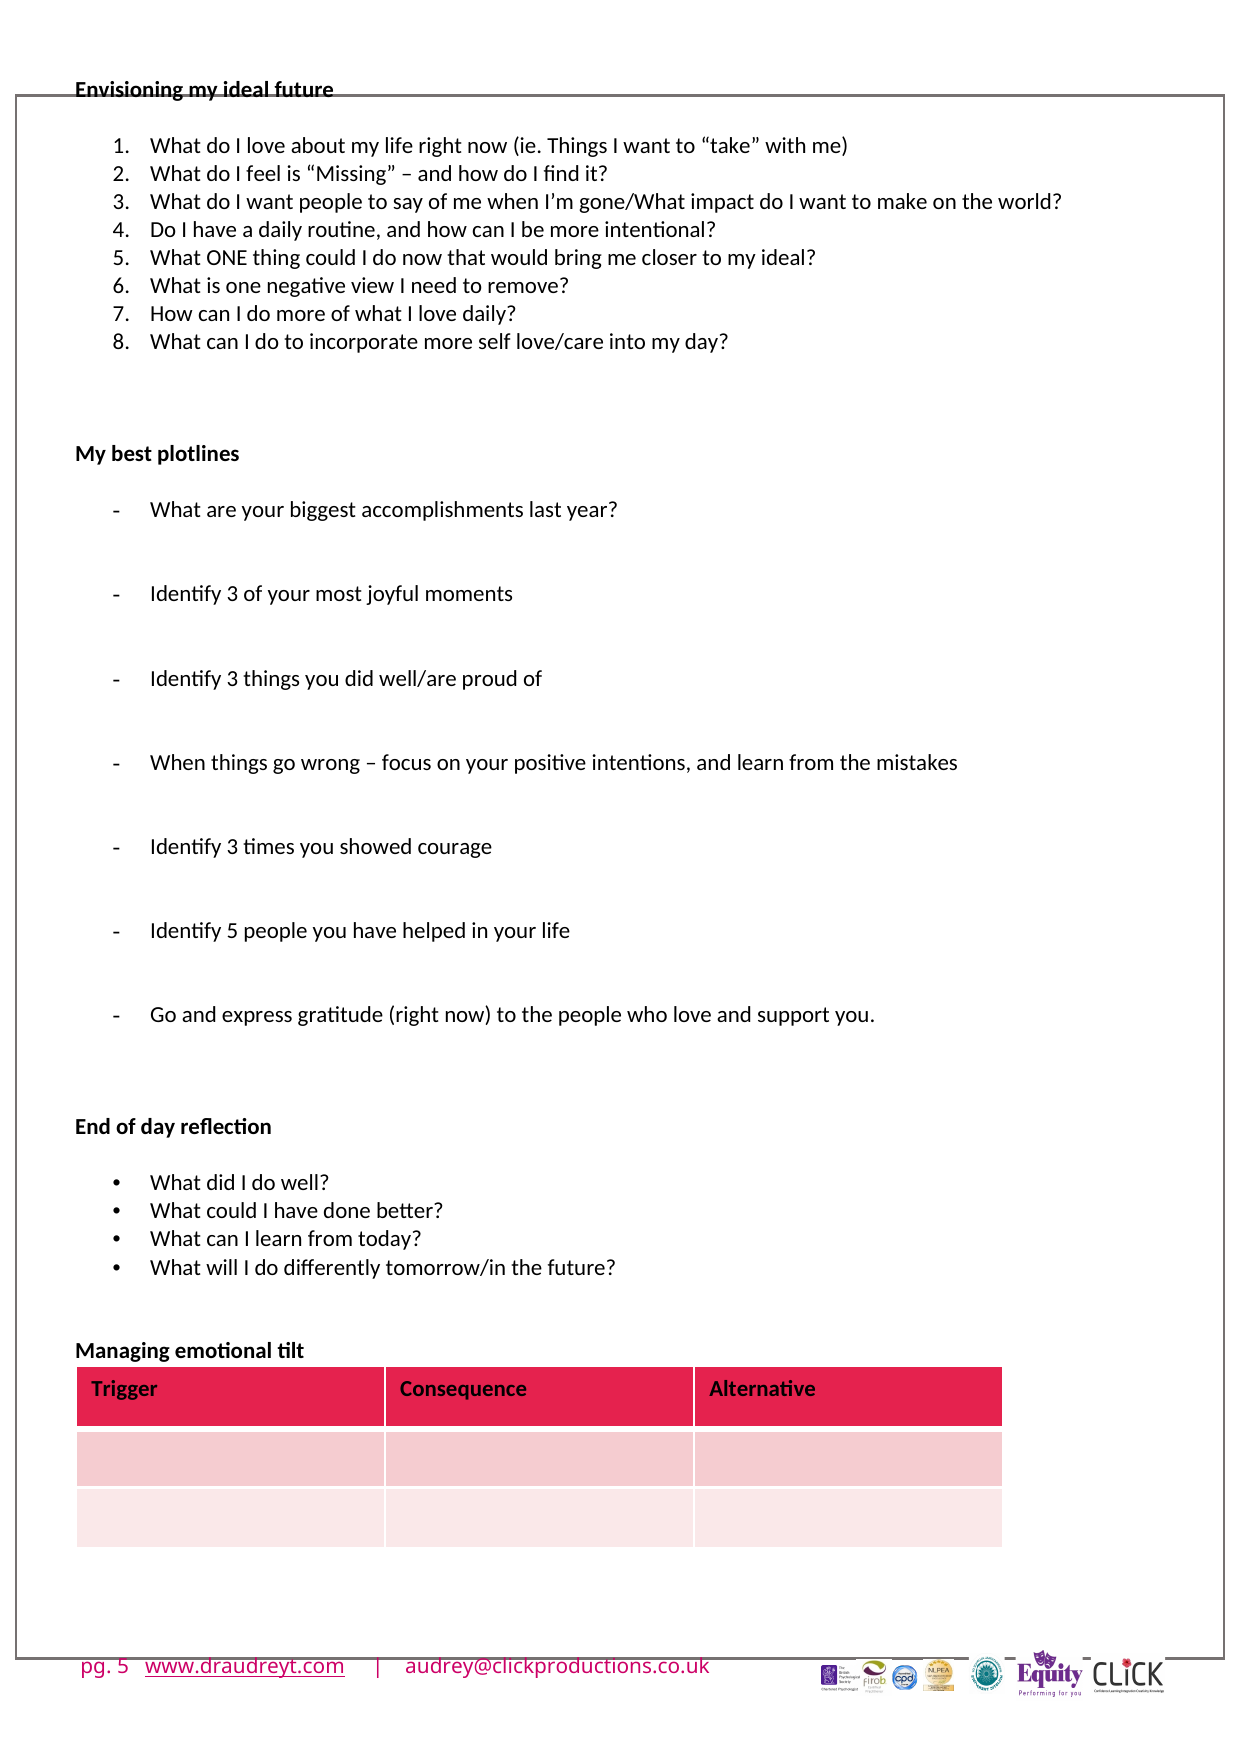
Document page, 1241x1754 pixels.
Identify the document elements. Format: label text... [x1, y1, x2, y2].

list What could I have done better? [112, 1197, 1165, 1224]
list What did I do well? [112, 1168, 1165, 1197]
list When things go wrong – focus on your positive intentions, and learn from the mistakes [112, 748, 1165, 776]
list What can I learn from today? [112, 1224, 1165, 1253]
table_cell [77, 1489, 384, 1547]
text End of day reflection [75, 1112, 1165, 1141]
list What do I want people to say of me when I’m gone/What impact do I want to make on the world? [112, 187, 1165, 215]
picture [968, 1653, 1005, 1694]
table_header Consequence [386, 1367, 693, 1426]
table_cell [77, 1432, 384, 1486]
table_header Trigger [77, 1367, 384, 1426]
list Identify 5 people you have helped in your life [112, 916, 1165, 944]
list Identify 3 times you showed courage [112, 832, 1165, 860]
picture [1090, 1653, 1166, 1694]
list Go and express gratitude (right now) to the people who love and support you. [112, 1000, 1165, 1028]
table_cell [695, 1432, 1002, 1486]
picture [1015, 1650, 1083, 1701]
text Managing emotional tilt [75, 1337, 1165, 1365]
text Envisioning my ideal future [75, 75, 1165, 103]
list What are your biggest accomplishments last year? [112, 495, 1165, 523]
table_cell [386, 1432, 693, 1486]
list Do I have a daily routine, and how can I be more intentional? [112, 215, 1165, 243]
list What do I feel is “Missing” – and how do I find it? [112, 159, 1165, 187]
list Identify 3 things you did well/are proud of [112, 664, 1165, 692]
list What do I love about my life right now (ie. Things I want to “take” with me) [112, 131, 1165, 159]
list Identify 3 of your most joyful moments [112, 579, 1165, 607]
table_header Alternative [695, 1367, 1002, 1426]
list What can I do to incorporate more self love/care into my day? [112, 327, 1165, 355]
text My best plotlines [75, 439, 1165, 467]
table_cell [695, 1489, 1002, 1547]
list How can I do more of what I love daily? [112, 299, 1165, 327]
picture [923, 1659, 954, 1691]
list What will I do differently tomorrow/in the future? [112, 1253, 1165, 1281]
list What is one negative view I need to remove? [112, 271, 1165, 299]
picture [821, 1659, 919, 1696]
table_cell [386, 1489, 693, 1547]
list What ONE thing could I do now that would bring me closer to my ideal? [112, 243, 1165, 271]
